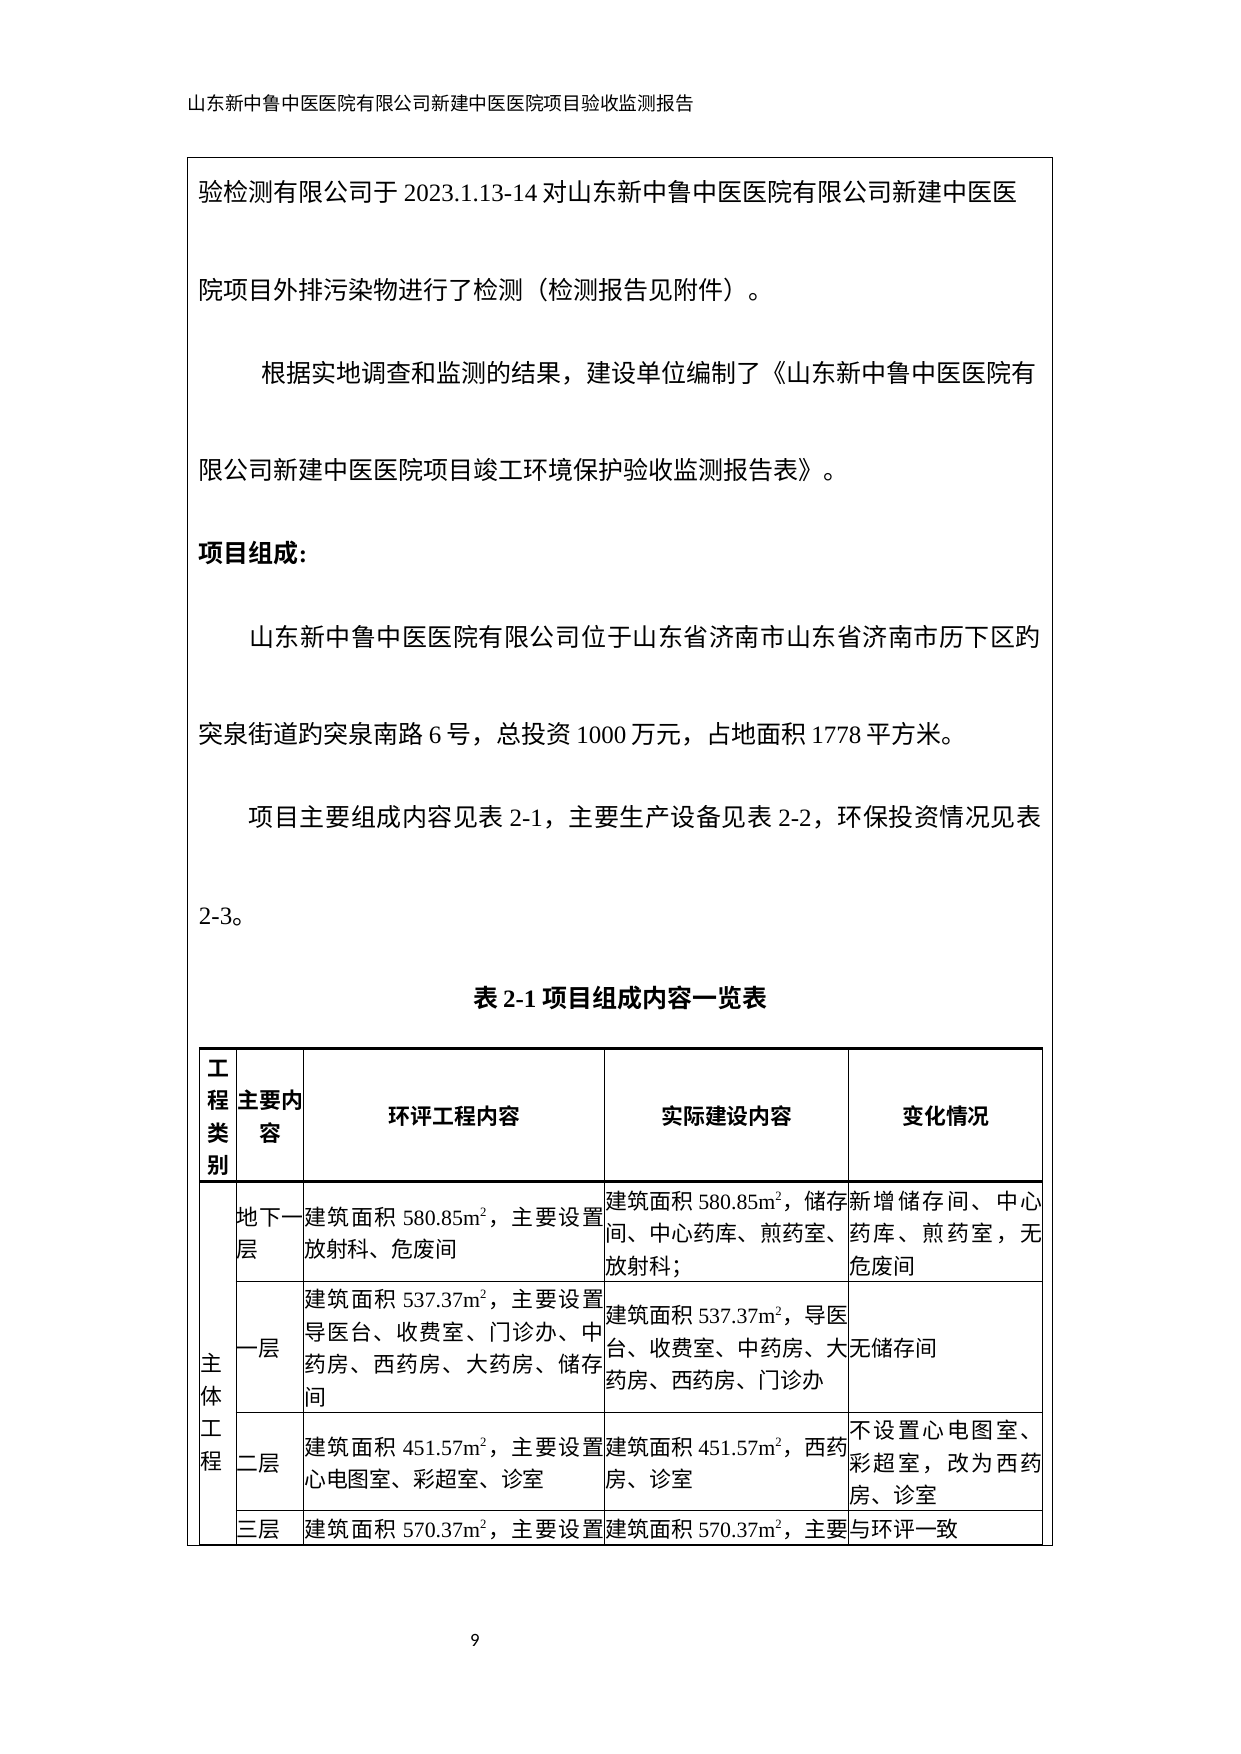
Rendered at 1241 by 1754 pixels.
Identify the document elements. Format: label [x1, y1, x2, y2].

table_header [188, 158, 1052, 1545]
